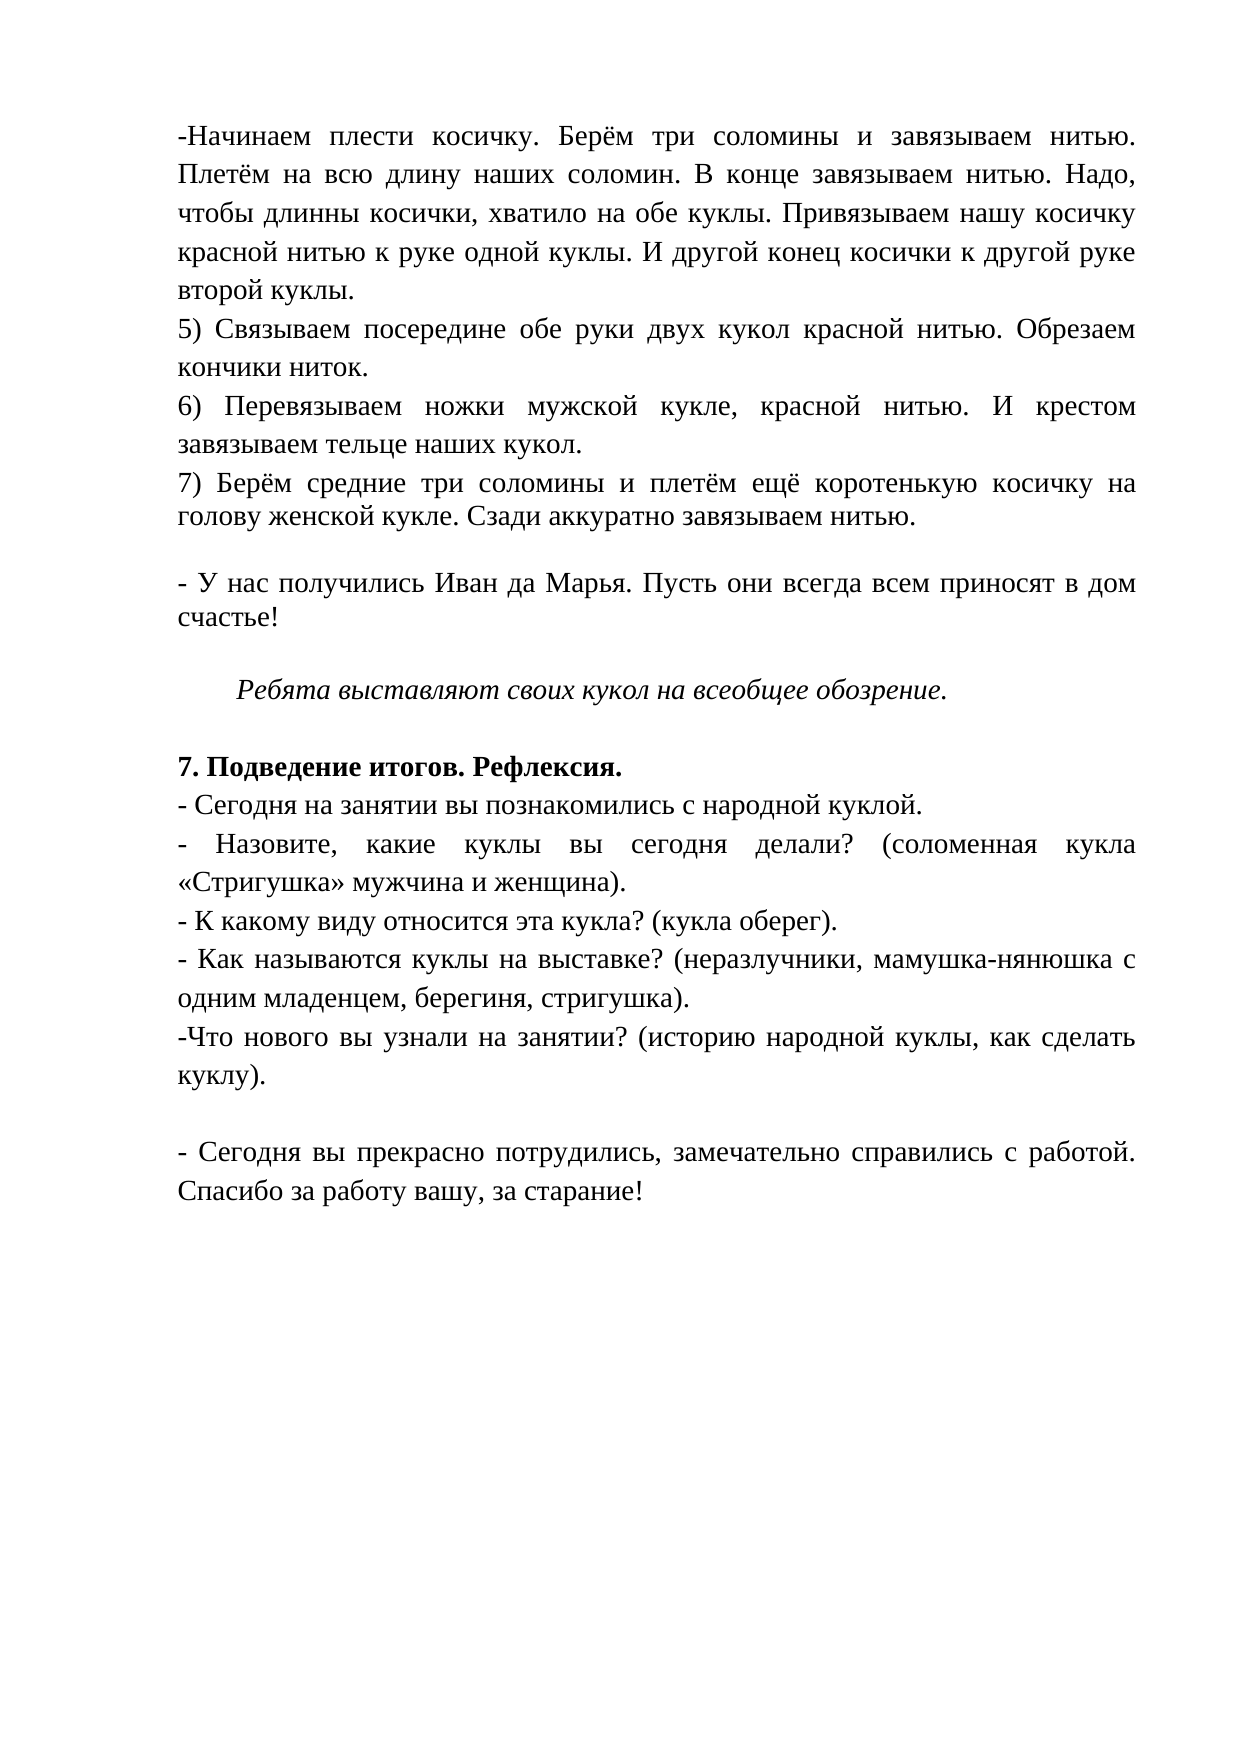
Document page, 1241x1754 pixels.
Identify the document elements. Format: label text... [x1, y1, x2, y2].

text 7) Берём средние три соломины и плетём ещё коротенькую косичку на голову женской кукле. Сзади аккуратно завязываем нитью. [177, 465, 1137, 532]
text - Как называются куклы на выставке? (неразлучники, мамушка-нянюшка с одним младенцем, берегиня, стригушка). [177, 942, 1137, 1014]
text - У нас получились Иван да Марья. Пусть они всегда всем приносят в дом счастье! [177, 566, 1137, 633]
text - Сегодня вы прекрасно потрудились, замечательно справились с работой. Спасибо за работу вашу, за старание! [177, 1134, 1137, 1206]
text - Назовите, какие куклы вы сегодня делали? (соломенная кукла «Стригушка» мужчина и женщина). [177, 826, 1137, 898]
text 7. Подведение итогов. Рефлексия. [177, 749, 1137, 782]
text - Сегодня на занятии вы познакомились с народной куклой. [177, 787, 1137, 821]
text -Начинаем плести косичку. Берём три соломины и завязываем нитью. Плетём на всю длину наших соломин. В конце завязываем нитью. Надо, чтобы длинны косички, хватило на обе куклы. Привязываем нашу косичку красной нитью к руке одной куклы. И другой конец косички к другой руке второй куклы. [177, 118, 1137, 306]
text - К какому виду относится эта кукла? (кукла оберег). [177, 903, 1137, 937]
text Ребята выставляют своих кукол на всеобщее обозрение. [177, 672, 1137, 705]
text 6) Перевязываем ножки мужской кукле, красной нитью. И крестом завязываем тельце наших кукол. [177, 388, 1137, 460]
text -Что нового вы узнали на занятии? (историю народной куклы, как сделать куклу). [177, 1019, 1137, 1091]
text 5) Связываем посередине обе руки двух кукол красной нитью. Обрезаем кончики ниток. [177, 311, 1137, 383]
